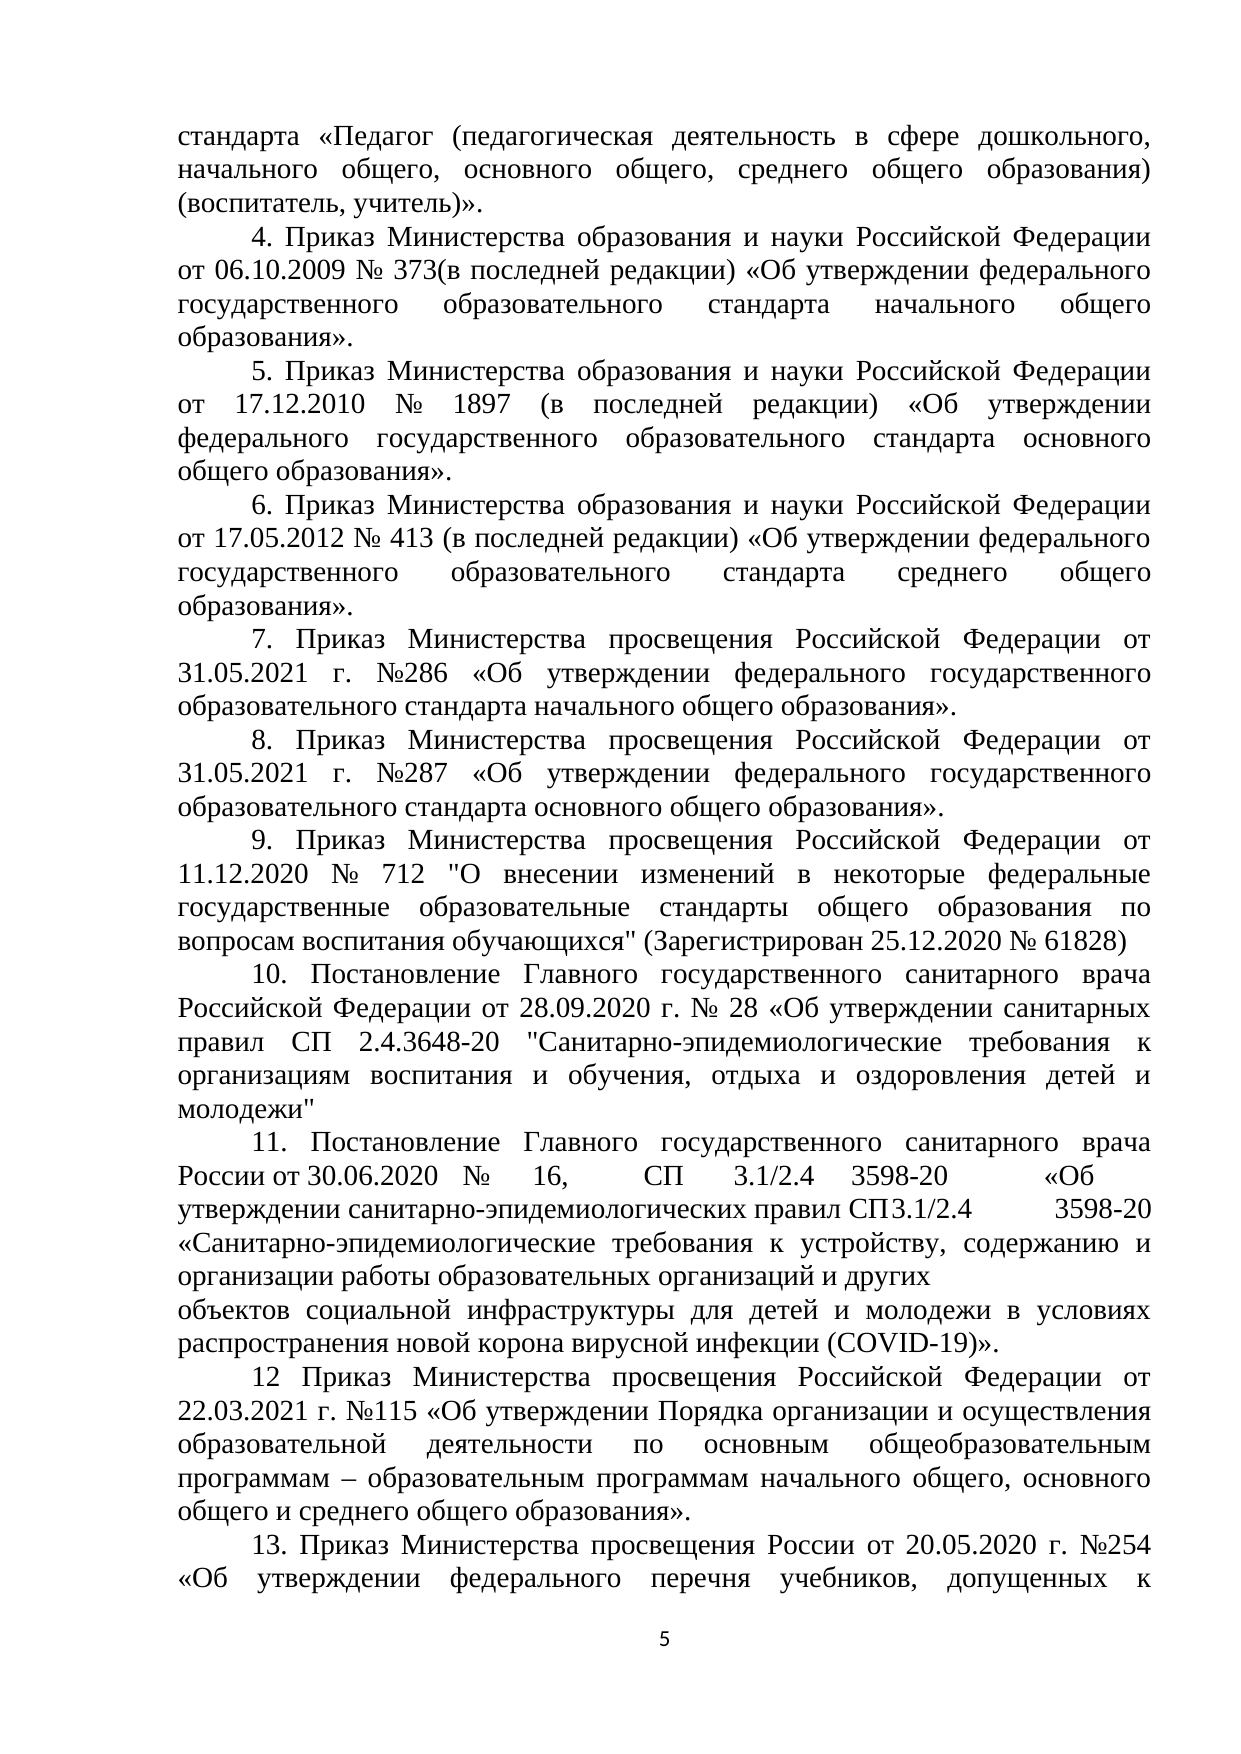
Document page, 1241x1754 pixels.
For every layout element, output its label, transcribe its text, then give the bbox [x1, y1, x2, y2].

text 5. Приказ Министерства образования и науки Российской Федерации от 17.12.2010 № 1897 (в последней редакции) «Об утверждении федерального государственного образовательного стандарта основного общего образования». [177, 353, 1152, 487]
text 6. Приказ Министерства образования и науки Российской Федерации от 17.05.2012 № 413 (в последней редакции) «Об утверждении федерального государственного образовательного стандарта среднего общего образования». [177, 487, 1152, 621]
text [177, 118, 1152, 219]
text 12 Приказ Министерства просвещения Российской Федерации от 22.03.2021 г. №115 «Об утверждении Порядка организации и осуществления образовательной деятельности по основным общеобразовательным программам – образовательным программам начального общего, основного общего и среднего общего образования». [177, 1359, 1152, 1527]
text 11. Постановление Главного государственного санитарного врача России от 30.06.2020 № 16, СП 3.1/2.4 3598-20 «Об утверждении санитарно-эпидемиологических правил СП 3.1/2.4 3598-20 «Санитарно-эпидемиологические требования к устройству, содержанию и организации работы образовательных организаций и других объектов социальной инфраструктуры для детей и молодежи в условиях распространения новой корона вирусной инфекции (COVID-19)». [177, 1124, 1152, 1359]
text 8. Приказ Министерства просвещения Российской Федерации от 31.05.2021 г. №287 «Об утверждении федерального государственного образовательного стандарта основного общего образования». [177, 722, 1152, 822]
text 10. Постановление Главного государственного санитарного врача Российской Федерации от 28.09.2020 г. № 28 «Об утверждении санитарных правил СП 2.4.3648-20 "Санитарно-эпидемиологические требования к организациям воспитания и обучения, отдыха и оздоровления детей и молодежи" [177, 957, 1152, 1124]
text 7. Приказ Министерства просвещения Российской Федерации от 31.05.2021 г. №286 «Об утверждении федерального государственного образовательного стандарта начального общего образования». [177, 621, 1152, 722]
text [177, 1527, 1152, 1594]
text 4. Приказ Министерства образования и науки Российской Федерации от 06.10.2009 № 373(в последней редакции) «Об утверждении федерального государственного образовательного стандарта начального общего образования». [177, 219, 1152, 353]
text 9. Приказ Министерства просвещения Российской Федерации от 11.12.2020 № 712 "О внесении изменений в некоторые федеральные государственные образовательные стандарты общего образования по вопросам воспитания обучающихся" (Зарегистрирован 25.12.2020 № 61828) [177, 822, 1152, 957]
